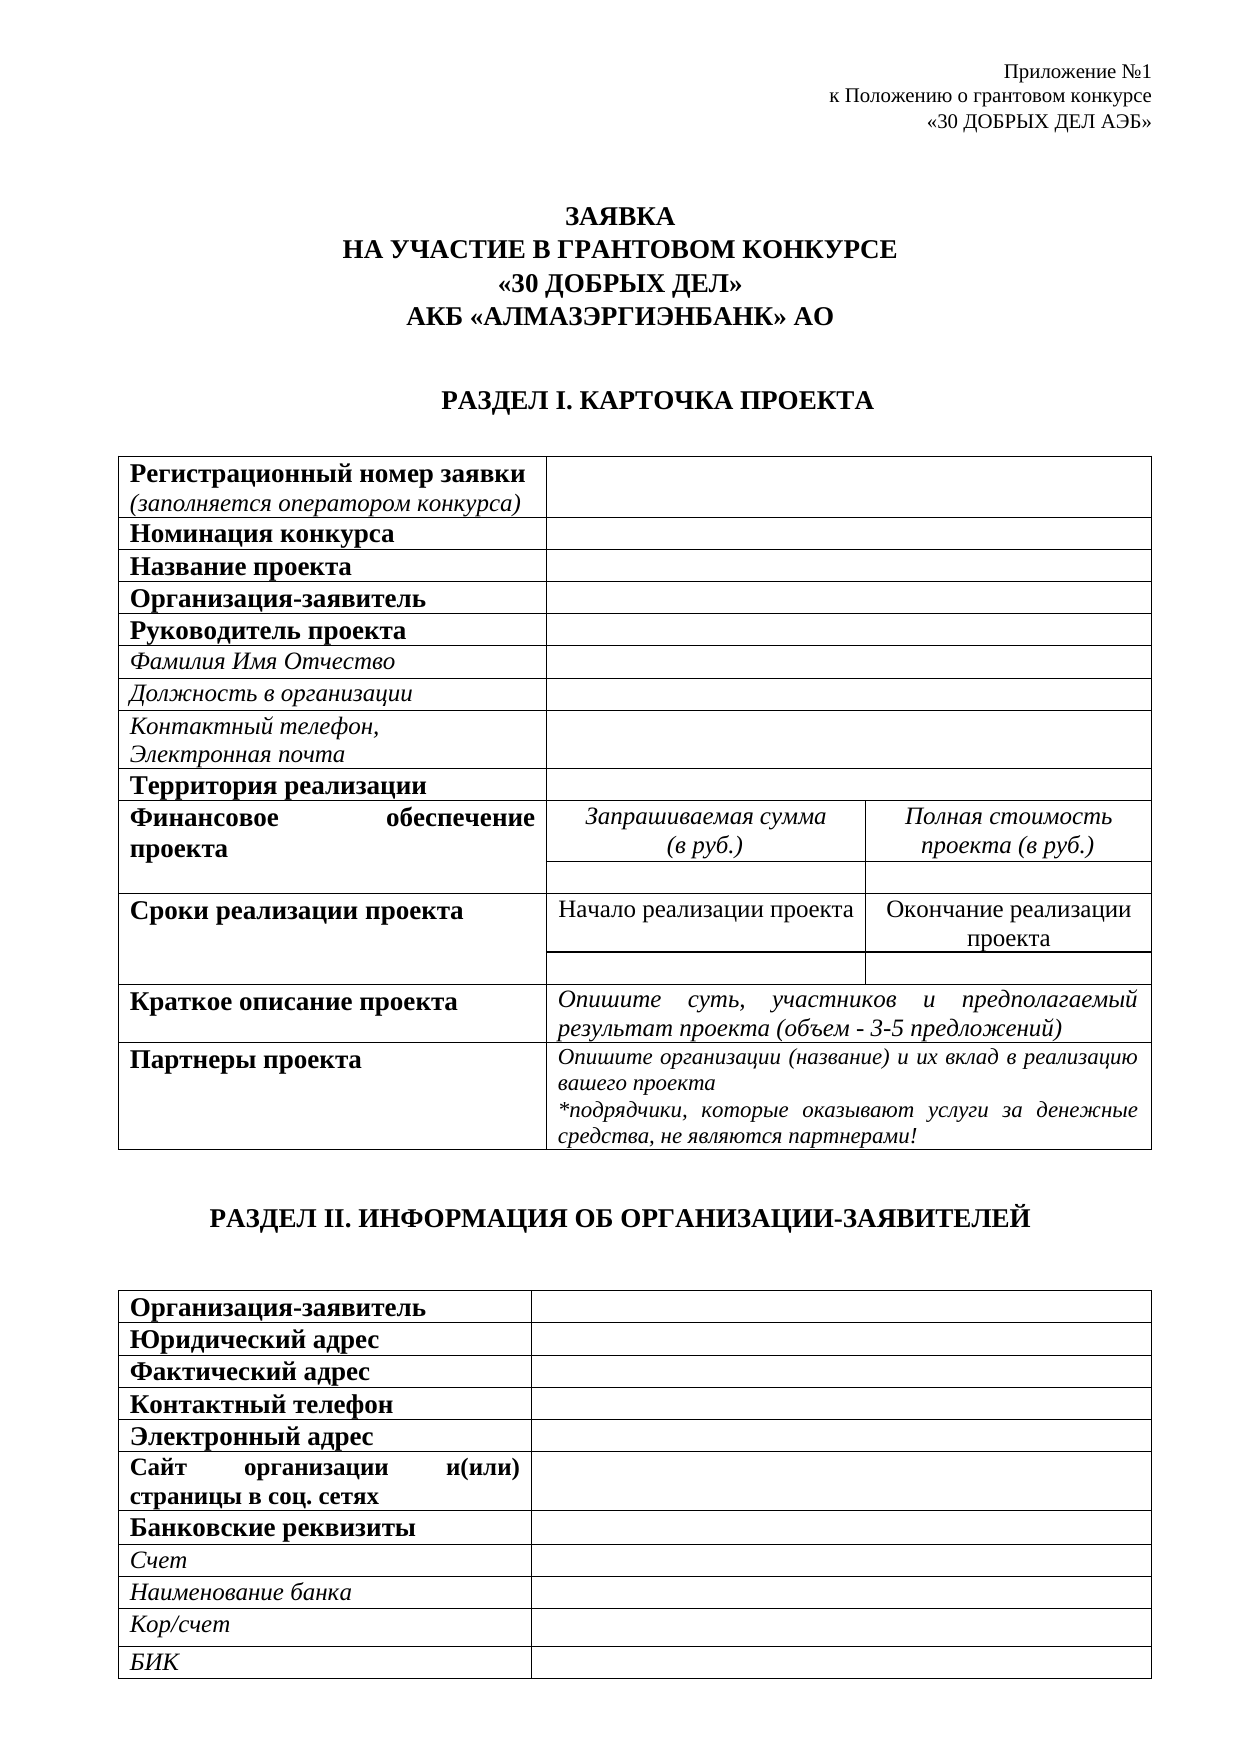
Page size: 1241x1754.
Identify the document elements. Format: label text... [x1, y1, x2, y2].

table_cell Сроки реализации проекта [119, 894, 546, 983]
table_cell Опишите суть, участников и предполагаемый результат проекта (объем - 3-5 предложений) [547, 985, 1151, 1042]
table_cell [532, 1609, 1151, 1646]
table_cell Юридический адрес [119, 1323, 531, 1354]
table_cell Партнеры проекта [119, 1043, 546, 1148]
table_cell [547, 862, 865, 893]
table_cell [866, 862, 1151, 893]
text АКБ «АЛМАЗЭРГИЭНБАНК» АО [89, 300, 1152, 332]
table_cell Организация-заявитель [119, 582, 546, 613]
text Приложение №1 [635, 59, 1152, 83]
table_cell Начало реализации проекта [547, 894, 865, 951]
table_header Регистрационный номер заявки (заполняется оператором конкурса) [119, 457, 546, 517]
table_cell Контактный телефон, Электронная почта [119, 711, 546, 768]
table_cell [547, 711, 1151, 768]
table_cell [532, 1420, 1151, 1451]
text РАЗДЕЛ I. КАРТОЧКА ПРОЕКТА [164, 384, 1152, 415]
table_cell Краткое описание проекта [119, 985, 546, 1042]
table_cell [532, 1323, 1151, 1354]
table_cell Контактный телефон [119, 1388, 531, 1419]
table_cell Банковские реквизиты [119, 1511, 531, 1544]
table_cell Кор/счет [119, 1609, 531, 1646]
table_header [547, 457, 1151, 517]
table_cell Номинация конкурса [119, 518, 546, 549]
table_cell Фактический адрес [119, 1356, 531, 1387]
table_cell Название проекта [119, 550, 546, 581]
table_cell [532, 1452, 1151, 1509]
table_cell Опишите организации (название) и их вклад в реализацию вашего проекта *подрядчики, которые оказывают услуги за денежные средства, не являются партнерами! [547, 1043, 1151, 1148]
table_cell [532, 1647, 1151, 1678]
table_cell [547, 646, 1151, 677]
table_cell [532, 1577, 1151, 1608]
text «30 ДОБРЫХ ДЕЛ АЭБ» [89, 109, 1152, 133]
table_cell [532, 1511, 1151, 1544]
text НА УЧАСТИЕ В ГРАНТОВОМ КОНКУРСЕ [89, 233, 1152, 264]
table_cell Фамилия Имя Отчество [119, 646, 546, 677]
table_cell Счет [119, 1545, 531, 1576]
table_cell [547, 518, 1151, 549]
table_header [532, 1291, 1151, 1322]
table_cell [547, 582, 1151, 613]
table_cell [532, 1388, 1151, 1419]
text к Положению о грантовом конкурсе [89, 83, 1152, 107]
table_cell Сайт организации и(или) страницы в соц. сетях [119, 1452, 531, 1509]
table_cell Электронный адрес [119, 1420, 531, 1451]
table_cell [547, 953, 865, 983]
table_cell Наименование банка [119, 1577, 531, 1608]
table_cell Запрашиваемая сумма (в руб.) [547, 801, 865, 861]
table_cell [547, 550, 1151, 581]
table_cell Финансовое обеспечение проекта [119, 801, 546, 893]
text ЗАЯВКА [89, 200, 1152, 231]
table_cell БИК [119, 1647, 531, 1678]
table_cell [532, 1356, 1151, 1387]
table_cell Окончание реализации проекта [866, 894, 1151, 951]
table_cell [547, 679, 1151, 710]
table_cell Должность в организации [119, 679, 546, 710]
table_cell [547, 614, 1151, 645]
text «30 ДОБРЫХ ДЕЛ» [89, 267, 1152, 298]
table_cell Территория реализации [119, 769, 546, 800]
table_cell [532, 1545, 1151, 1576]
text РАЗДЕЛ II. ИНФОРМАЦИЯ ОБ ОРГАНИЗАЦИИ-ЗАЯВИТЕЛЕЙ [89, 1202, 1152, 1233]
table_cell [547, 769, 1151, 800]
table_cell Полная стоимость проекта (в руб.) [866, 801, 1151, 861]
table_cell Руководитель проекта [119, 614, 546, 645]
table_cell [866, 953, 1151, 983]
table_header Организация-заявитель [119, 1291, 531, 1322]
